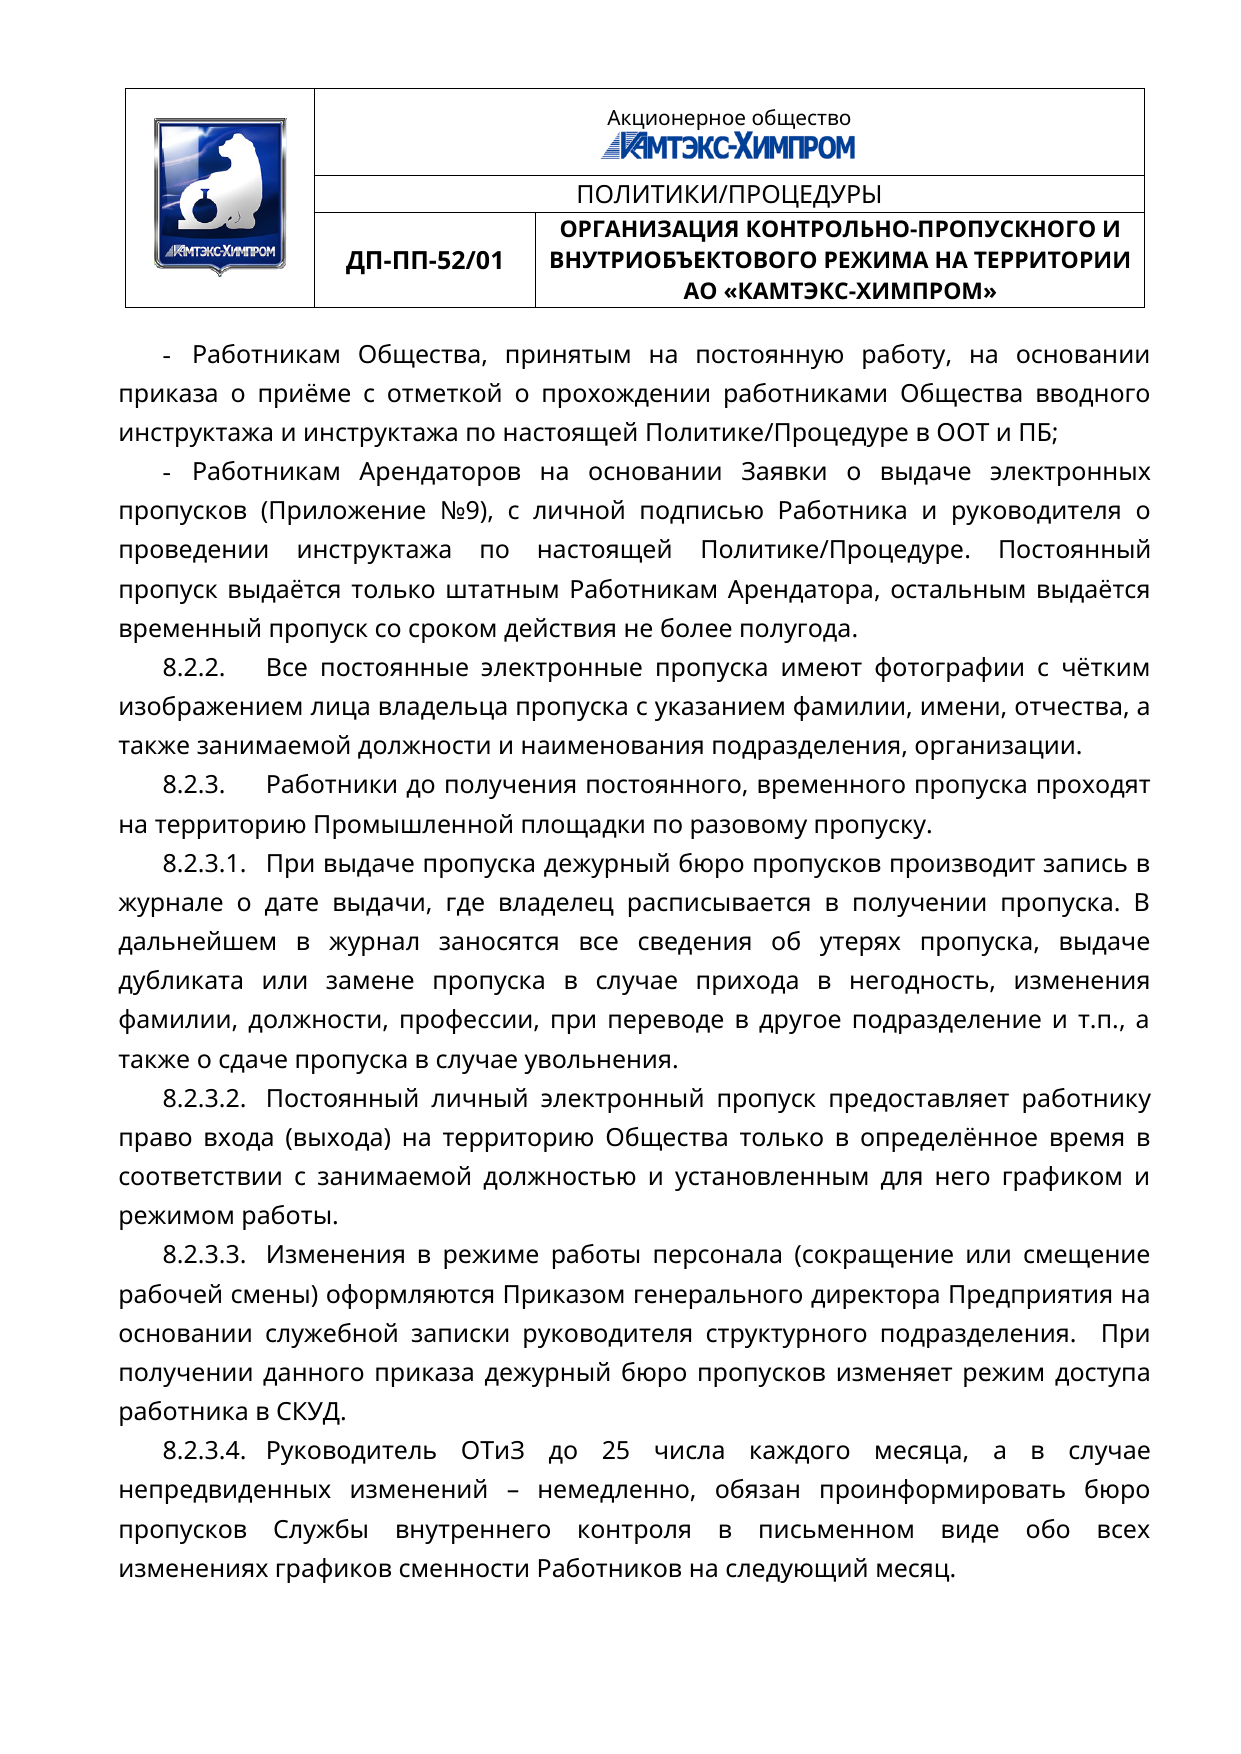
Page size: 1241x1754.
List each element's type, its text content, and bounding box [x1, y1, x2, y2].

list Изменения в режиме работы персонала (сокращение или смещение рабочей смены) оформляются Приказом генерального директора Предприятия на основании служебной записки руководителя структурного подразделения. При получении данного приказа дежурный бюро пропусков изменяет режим доступа работника в СКУД. [118, 1237, 1152, 1428]
list Руководитель ОТиЗ до 25 числа каждого месяца, а в случае непредвиденных изменений – немедленно, обязан проинформировать бюро пропусков Службы внутреннего контроля в письменном виде обо всех изменениях графиков сменности Работников на следующий месяц. [118, 1433, 1152, 1584]
list Все постоянные электронные пропуска имеют фотографии с чётким изображением лица владельца пропуска с указанием фамилии, имени, отчества, а также занимаемой должности и наименования подразделения, организации. [118, 650, 1152, 762]
list Постоянный личный электронный пропуск предоставляет работнику право входа (выхода) на территорию Общества только в определённое время в соответствии с занимаемой должностью и установленным для него графиком и режимом работы. [118, 1081, 1152, 1232]
list Работникам Общества, принятым на постоянную работу, на основании приказа о приёме с отметкой о прохождении работниками Общества вводного инструктажа и инструктажа по настоящей Политике/Процедуре в ООТ и ПБ; [118, 336, 1152, 449]
list При выдаче пропуска дежурный бюро пропусков производит запись в журнале о дате выдачи, где владелец расписывается в получении пропуска. В дальнейшем в журнал заносятся все сведения об утерях пропуска, выдаче дубликата или замене пропуска в случае прихода в негодность, изменения фамилии, должности, профессии, при переводе в другое подразделение и т.п., а также о сдаче пропуска в случае увольнения. [118, 846, 1152, 1075]
picture [152, 116, 287, 279]
picture [600, 131, 859, 159]
list Работники до получения постоянного, временного пропуска проходят на территорию Промышленной площадки по разовому пропуску. [118, 767, 1152, 840]
list Работникам Арендаторов на основании Заявки о выдаче электронных пропусков (Приложение №9), с личной подписью Работника и руководителя о проведении инструктажа по настоящей Политике/Процедуре. Постоянный пропуск выдаётся только штатным Работникам Арендатора, остальным выдаётся временный пропуск со сроком действия не более полугода. [118, 454, 1152, 644]
